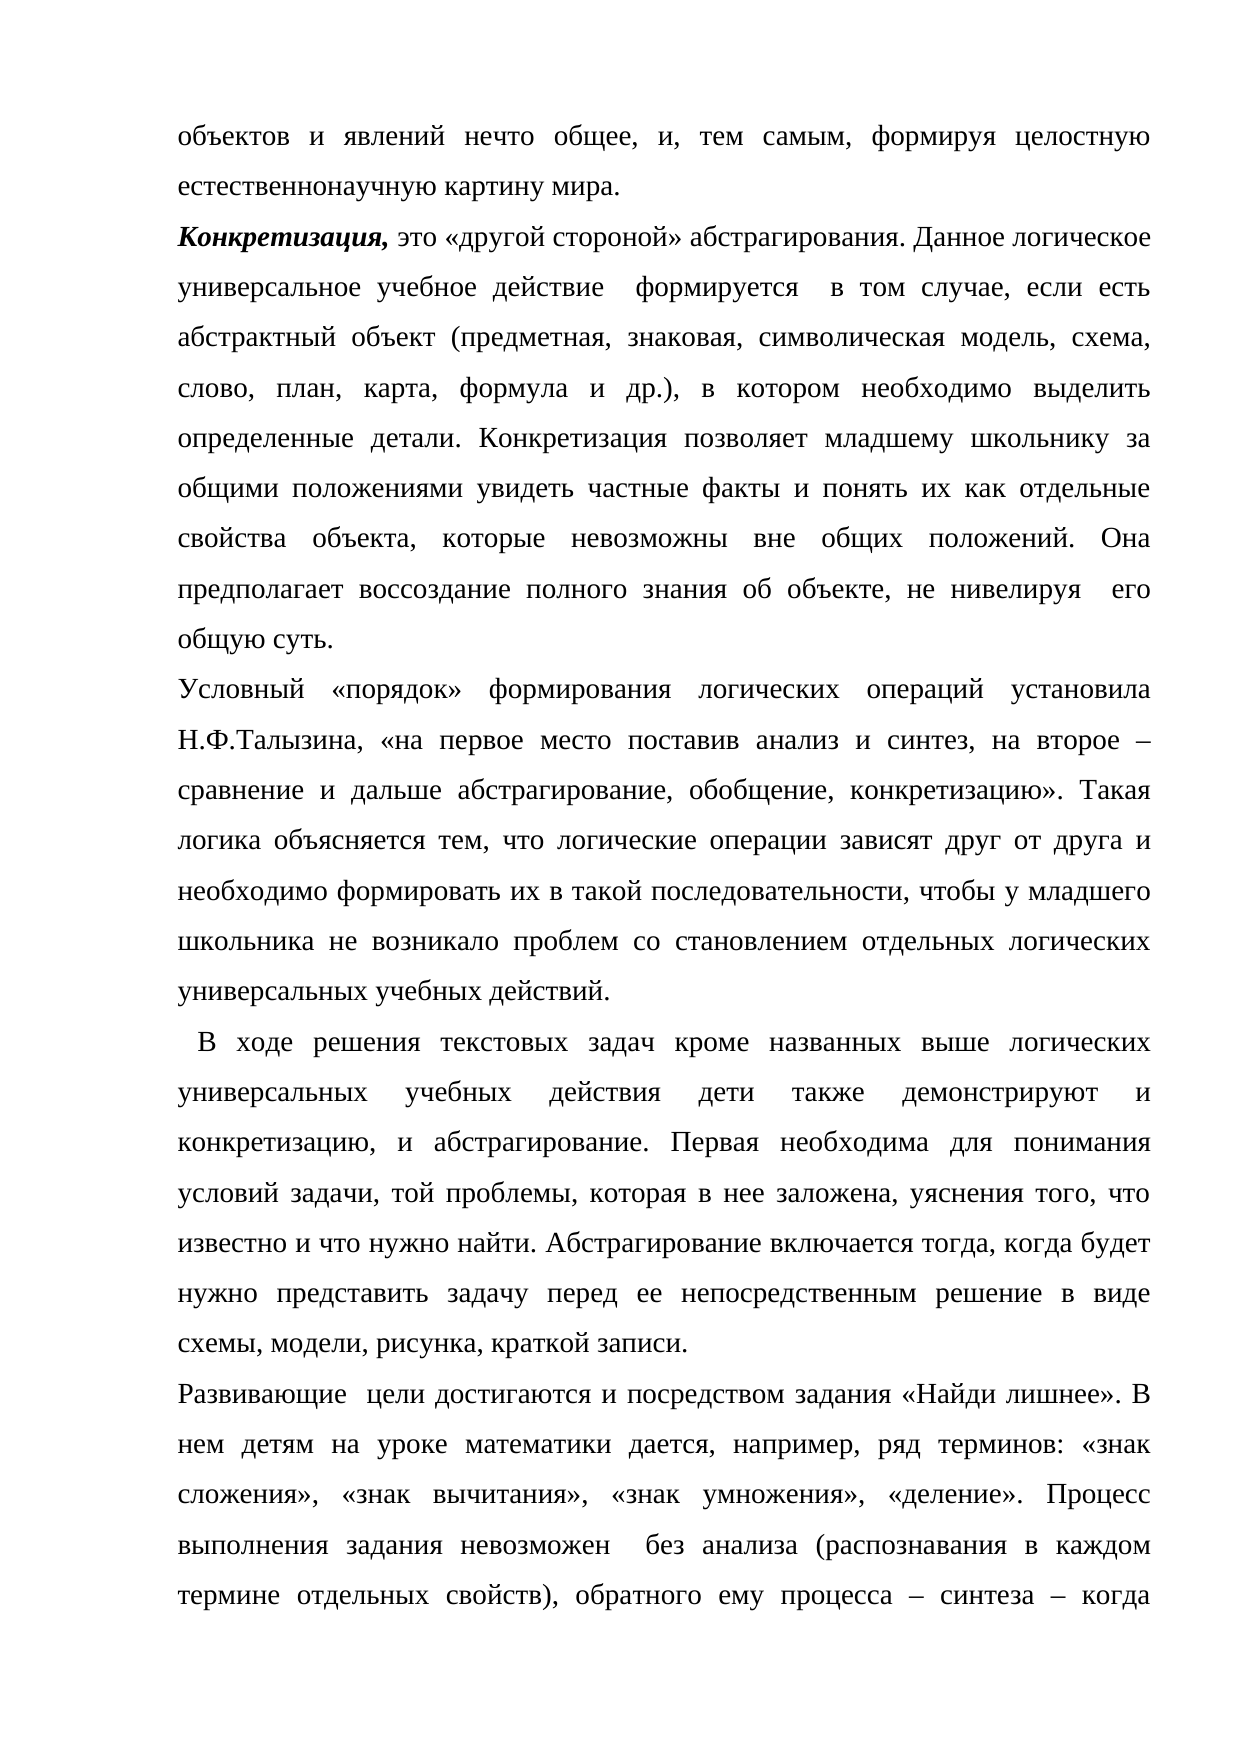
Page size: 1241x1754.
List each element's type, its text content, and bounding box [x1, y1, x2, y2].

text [177, 1376, 1152, 1611]
text Условный «порядок» формирования логических операций установила Н.Ф.Талызина, «на первое место поставив анализ и синтез, на второе – сравнение и дальше абстрагирование, обобщение, конкретизацию». Такая логика объясняется тем, что логические операции зависят друг от друга и необходимо формировать их в такой последовательности, чтобы у младшего школьника не возникало проблем со становлением отдельных логических универсальных учебных действий. [177, 672, 1152, 1007]
text Конкретизация, это «другой стороной» абстрагирования. Данное логическое универсальное учебное действие формируется в том случае, если есть абстрактный объект (предметная, знаковая, символическая модель, схема, слово, план, карта, формула и др.), в котором необходимо выделить определенные детали. Конкретизация позволяет младшему школьнику за общими положениями увидеть частные факты и понять их как отдельные свойства объекта, которые невозможны вне общих положений. Она предполагает воссоздание полного знания об объекте, не нивелируя его общую суть. [177, 219, 1152, 655]
text В ходе решения текстовых задач кроме названных выше логических универсальных учебных действия дети также демонстрируют и конкретизацию, и абстрагирование. Первая необходима для понимания условий задачи, той проблемы, которая в нее заложена, уяснения того, что известно и что нужно найти. Абстрагирование включается тогда, когда будет нужно представить задачу перед ее непосредственным решение в виде схемы, модели, рисунка, краткой записи. [177, 1024, 1152, 1359]
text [177, 118, 1152, 202]
